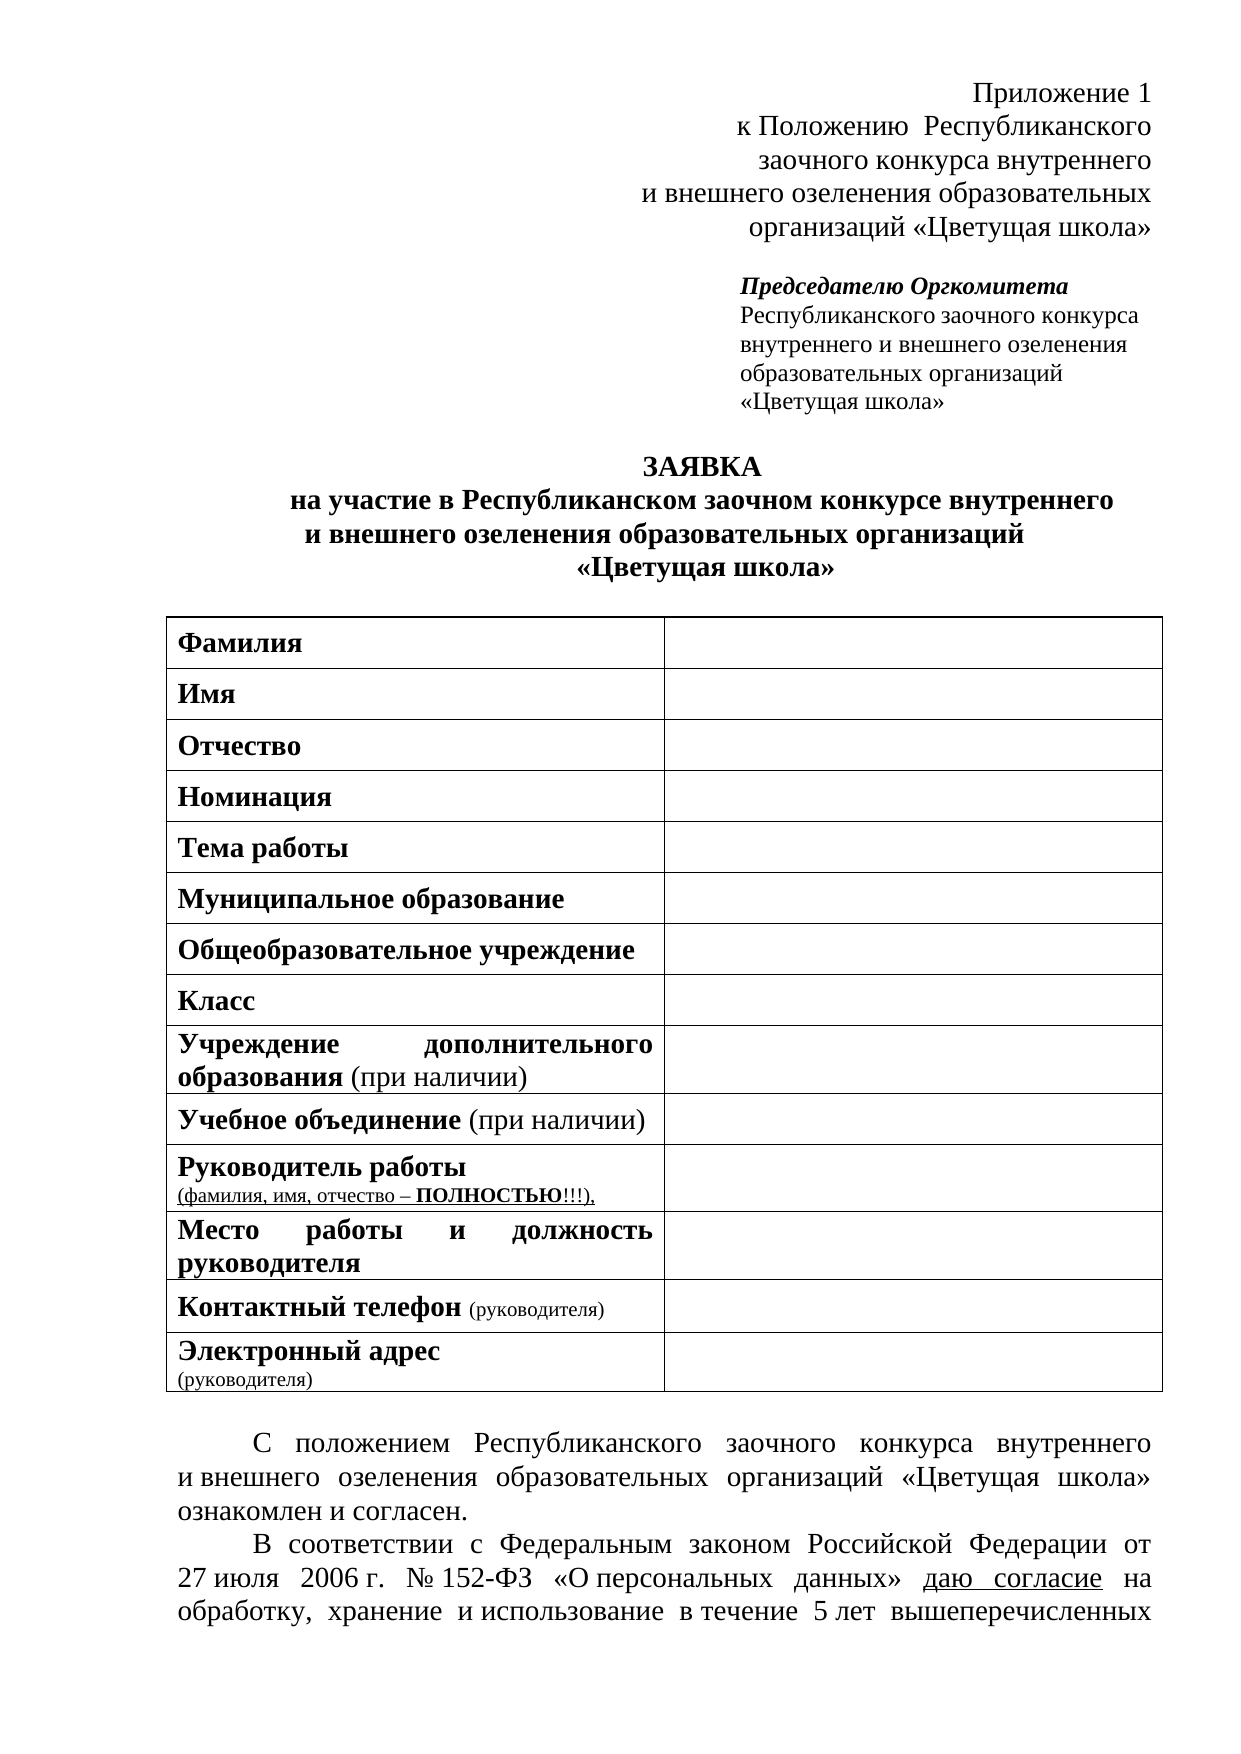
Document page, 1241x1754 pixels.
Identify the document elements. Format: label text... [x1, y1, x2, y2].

table_cell [665, 669, 1162, 718]
table_cell Общеобразовательное учреждение [167, 924, 664, 974]
text «Цветущая школа» [740, 386, 1152, 415]
table_cell Место работы и должность руководителя [167, 1212, 664, 1279]
table_cell [665, 1026, 1162, 1093]
text Председателю Оргкомитета [740, 271, 1152, 300]
text к Положению Республиканского [177, 108, 1152, 142]
text ЗАЯВКА [177, 449, 1152, 482]
table_cell [665, 924, 1162, 974]
text «Цветущая школа» [177, 549, 1152, 583]
text внутреннего и внешнего озеленения [740, 329, 1152, 358]
table_cell Номинация [167, 771, 664, 821]
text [177, 1526, 1152, 1627]
table_cell Муниципальное образование [167, 873, 664, 923]
text Приложение 1 [177, 75, 1152, 108]
text на участие в Республиканском заочном конкурсе внутреннего и внешнего озеленения образовательных организаций [177, 482, 1152, 549]
text образовательных организаций [740, 358, 1152, 386]
table_cell [665, 1094, 1162, 1144]
text и внешнего озеленения образовательных [177, 176, 1152, 209]
table_cell [665, 1145, 1162, 1211]
text заочного конкурса внутреннего [177, 142, 1152, 176]
table_cell Отчество [167, 720, 664, 769]
table_cell Контактный телефон (руководителя) [167, 1280, 664, 1332]
table_cell [665, 720, 1162, 769]
text Республиканского заочного конкурса [740, 300, 1152, 329]
table_cell [665, 975, 1162, 1025]
table_cell [665, 1212, 1162, 1279]
table_cell Электронный адрес (руководителя) [167, 1333, 664, 1391]
text С положением Республиканского заочного конкурса внутреннего и внешнего озеленения образовательных организаций «Цветущая школа» ознакомлен и согласен. [177, 1426, 1152, 1526]
table_cell [665, 1280, 1162, 1332]
table_header Фамилия [167, 618, 664, 667]
table_cell [665, 822, 1162, 872]
table_cell Руководитель работы (фамилия, имя, отчество – ПОЛНОСТЬЮ!!!), [167, 1145, 664, 1211]
table_cell [665, 771, 1162, 821]
table_cell [665, 873, 1162, 923]
table_cell Учебное объединение (при наличии) [167, 1094, 664, 1144]
table_cell Класс [167, 975, 664, 1025]
table_cell [665, 1333, 1162, 1391]
table_header [665, 618, 1162, 667]
table_cell Тема работы [167, 822, 664, 872]
text организаций «Цветущая школа» [177, 209, 1152, 243]
table_cell Имя [167, 669, 664, 718]
table_cell Учреждение дополнительного образования (при наличии) [167, 1026, 664, 1093]
